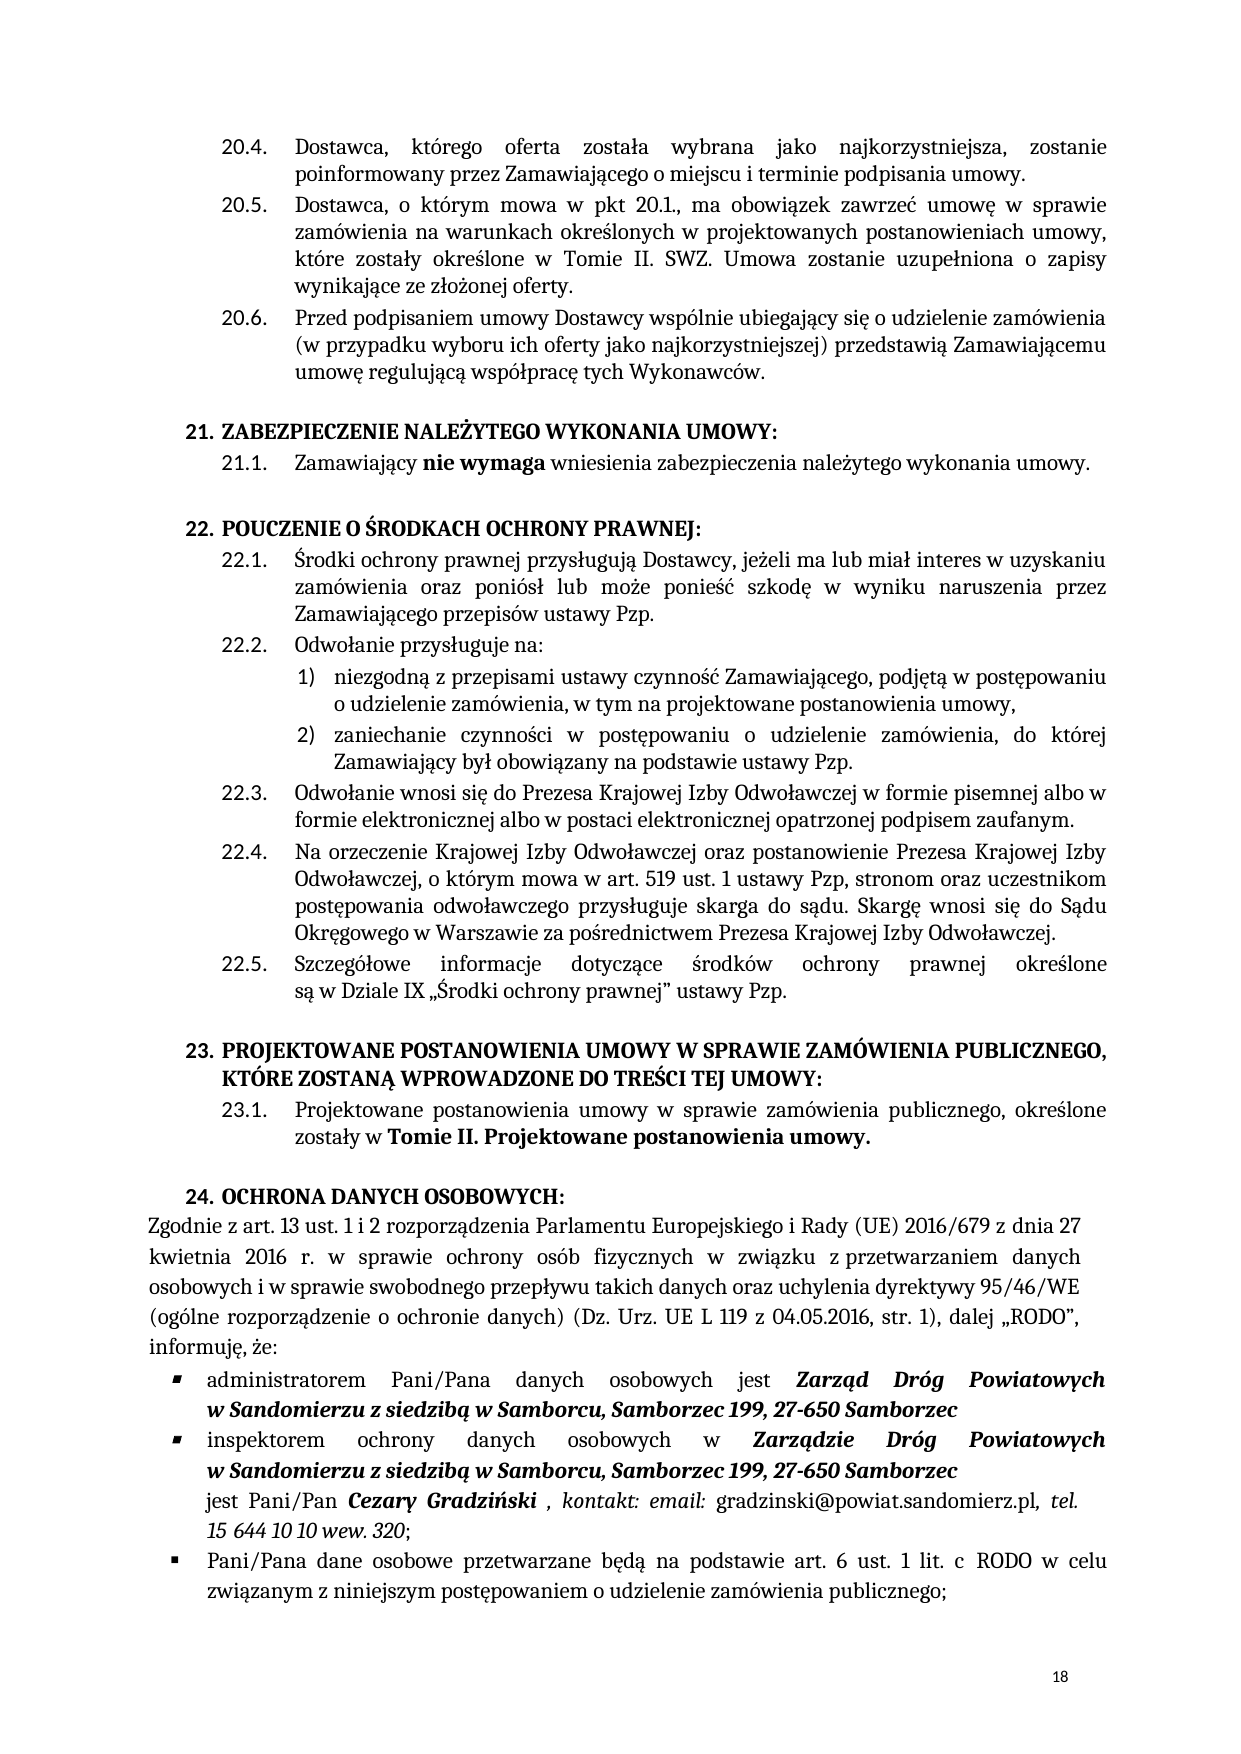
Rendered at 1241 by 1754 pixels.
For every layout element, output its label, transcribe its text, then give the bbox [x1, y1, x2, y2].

text jest Pani/Pan Cezary Gradziński , kontakt: email: gradzinski@powiat.sandomierz.pl, tel. 15 644 10 10 wew. 320; [206, 1488, 1081, 1544]
list Dostawca, o którym mowa w pkt 20.1., ma obowiązek zawrzeć umowę w sprawie zamówienia na warunkach określonych w projektowanych postanowieniach umowy, które zostały określone w Tomie II. SWZ. Umowa zostanie uzupełniona o zapisy wynikające ze złożonej oferty. [221, 190, 1108, 299]
list Przed podpisaniem umowy Dostawcy wspólnie ubiegający się o udzielenie zamówienia (w przypadku wyboru ich oferty jako najkorzystniejszej) przedstawią Zamawiającemu umowę regulującą współpracę tych Wykonawców. [221, 303, 1108, 385]
list administratorem Pani/Pana danych osobowych jest Zarząd Dróg Powiatowych w Sandomierzu z siedzibą w Samborcu, Samborzec 199, 27-650 Samborzec [169, 1367, 1107, 1423]
list OCHRONA DANYCH OSOBOWYCH: [185, 1182, 1108, 1210]
list Środki ochrony prawnej przysługują Dostawcy, jeżeli ma lub miał interes w uzyskaniu zamówienia oraz poniósł lub może ponieść szkodę w wyniku naruszenia przez Zamawiającego przepisów ustawy Pzp. [221, 545, 1108, 627]
list inspektorem ochrony danych osobowych w Zarządzie Dróg Powiatowych w Sandomierzu z siedzibą w Samborcu, Samborzec 199, 27-650 Samborzec [169, 1427, 1107, 1484]
list zaniechanie czynności w postępowaniu o udzielenie zamówienia, do której Zamawiający był obowiązany na podstawie ustawy Pzp. [297, 720, 1108, 775]
list Zamawiający nie wymaga wniesienia zabezpieczenia należytego wykonania umowy. [221, 448, 1108, 476]
list Szczegółowe informacje dotyczące środków ochrony prawnej określone są w Dziale IX „Środki ochrony prawnej” ustawy Pzp. [221, 949, 1108, 1004]
list Dostawca, którego oferta została wybrana jako najkorzystniejsza, zostanie poinformowany przez Zamawiającego o miejscu i terminie podpisania umowy. [221, 132, 1108, 187]
list niezgodną z przepisami ustawy czynność Zamawiającego, podjętą w postępowaniu o udzielenie zamówienia, w tym na projektowane postanowienia umowy, [297, 662, 1108, 717]
list Projektowane postanowienia umowy w sprawie zamówienia publicznego, określone zostały w Tomie II. Projektowane postanowienia umowy. [221, 1095, 1108, 1150]
list Na orzeczenie Krajowej Izby Odwoławczej oraz postanowienie Prezesa Krajowej Izby Odwoławczej, o którym mowa w art. 519 ust. 1 ustawy Pzp, stronom oraz uczestnikom postępowania odwoławczego przysługuje skarga do sądu. Skargę wnosi się do Sądu Okręgowego w Warszawie za pośrednictwem Prezesa Krajowej Izby Odwoławczej. [221, 837, 1108, 946]
list ZABEZPIECZENIE NALEŻYTEGO WYKONANIA UMOWY: [185, 417, 1108, 445]
list Pani/Pana dane osobowe przetwarzane będą na podstawie art. 6 ust. 1 lit. c RODO w celu związanym z niniejszym postępowaniem o udzielenie zamówienia publicznego; [169, 1548, 1107, 1604]
list Odwołanie przysługuje na: [221, 630, 1108, 658]
list Odwołanie wnosi się do Prezesa Krajowej Izby Odwoławczej w formie pisemnej albo w formie elektronicznej albo w postaci elektronicznej opatrzonej podpisem zaufanym. [221, 778, 1108, 833]
list POUCZENIE O ŚRODKACH OCHRONY PRAWNEJ: [185, 514, 1108, 542]
text Zgodnie z art. 13 ust. 1 i 2 rozporządzenia Parlamentu Europejskiego i Rady (UE) 2016/679 z dnia 27 kwietnia 2016 r. w sprawie ochrony osób fizycznych w związku z przetwarzaniem danych osobowych i w sprawie swobodnego przepływu takich danych oraz uchylenia dyrektywy 95/46/WE (ogólne rozporządzenie o ochronie danych) (Dz. Urz. UE L 119 z 04.05.2016, str. 1), dalej „RODO”, informuję, że: [148, 1213, 1081, 1360]
list PROJEKTOWANE POSTANOWIENIA UMOWY W SPRAWIE ZAMÓWIENIA PUBLICZNEGO, KTÓRE ZOSTANĄ WPROWADZONE DO TREŚCI TEJ UMOWY: [185, 1037, 1108, 1092]
